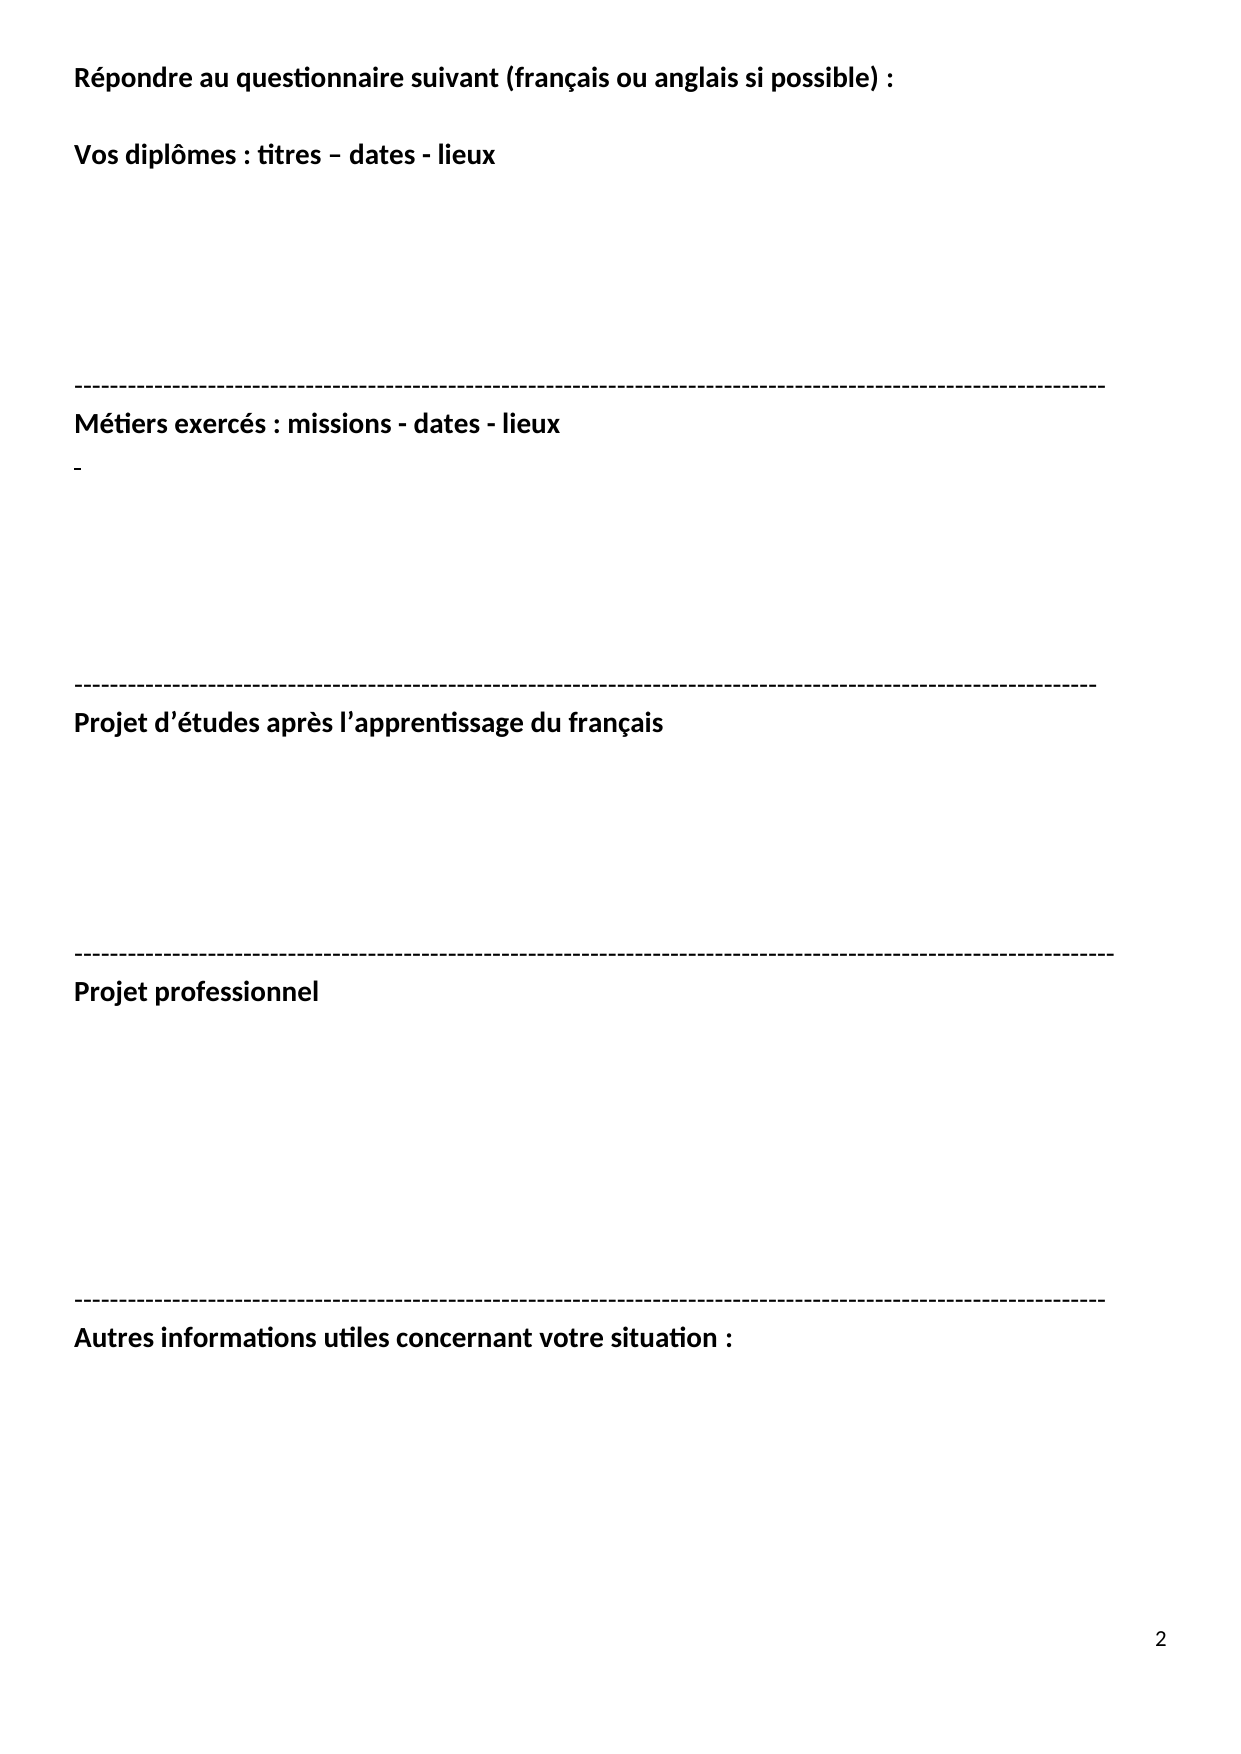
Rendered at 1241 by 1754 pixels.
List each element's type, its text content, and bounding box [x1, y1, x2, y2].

text Projet d’études après l’apprentissage du français [74, 704, 1167, 740]
text -------------------------------------------------------------------------------------------------------------------- [74, 1281, 1167, 1316]
text Métiers exercés : missions - dates - lieux [74, 405, 1167, 441]
text --------------------------------------------------------------------------------------------------------------------- [74, 935, 1167, 971]
text ------------------------------------------------------------------------------------------------------------------- [74, 666, 1167, 701]
text Répondre au questionnaire suivant (français ou anglais si possible) : [74, 59, 1167, 95]
text Projet professionnel [74, 973, 1167, 1009]
text -------------------------------------------------------------------------------------------------------------------- [74, 367, 1167, 402]
text Autres informations utiles concernant votre situation : [74, 1319, 1167, 1355]
text Vos diplômes : titres – dates - lieux [74, 136, 1167, 172]
